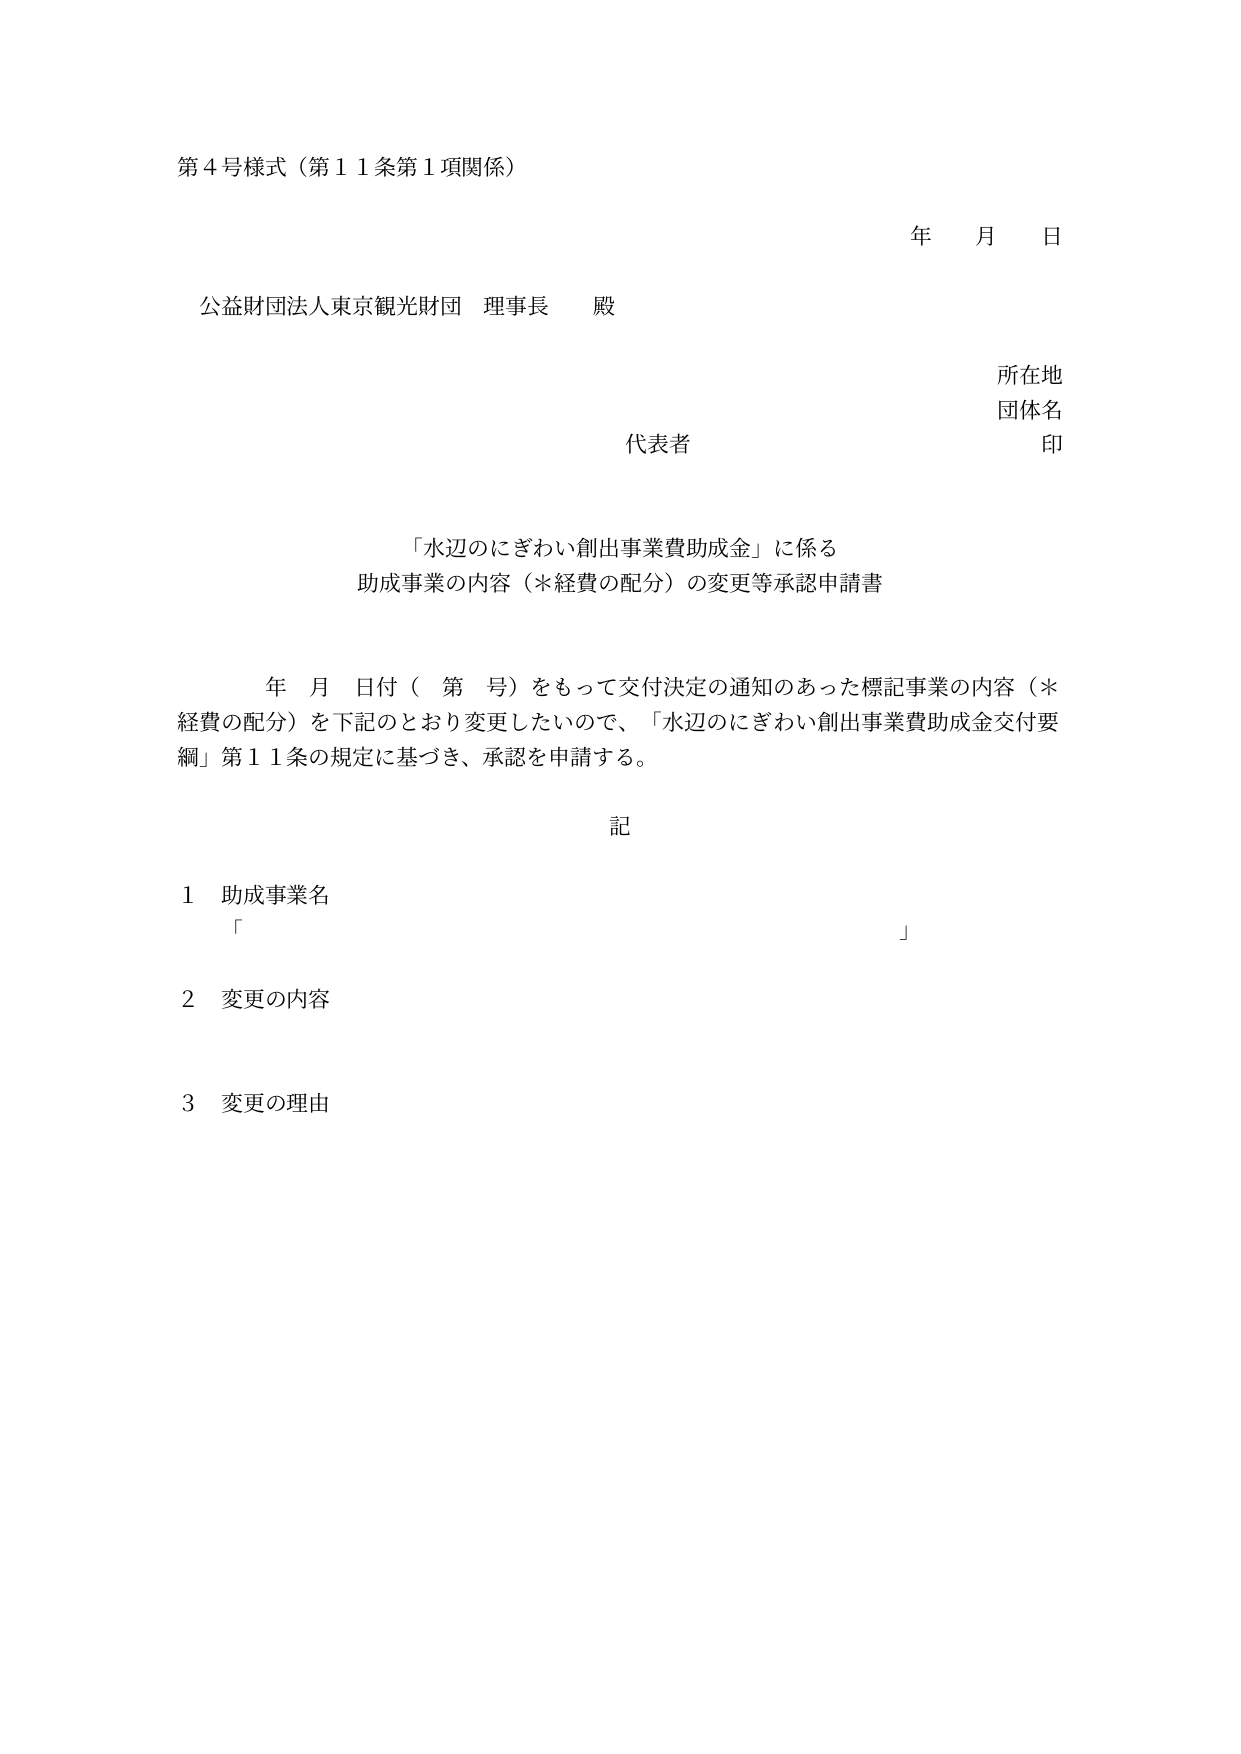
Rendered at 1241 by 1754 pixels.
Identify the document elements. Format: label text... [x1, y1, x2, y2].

text ２ 変更の内容 [177, 981, 1063, 1016]
text 公益財団法人東京観光財団 理事長 殿 [177, 287, 1063, 322]
text 所在地 [177, 357, 1063, 391]
text １ 助成事業名 [177, 877, 1063, 912]
text 第４号様式（第１１条第１項関係） [177, 148, 1063, 183]
text 団体名 [177, 391, 1063, 426]
text 「水辺のにぎわい創出事業費助成金」に係る [177, 530, 1063, 565]
text 記 [177, 808, 1063, 842]
text 助成事業の内容（＊経費の配分）の変更等承認申請書 [177, 565, 1063, 599]
text 年 月 日付（ 第 号）をもって交付決定の通知のあった標記事業の内容（＊経費の配分）を下記のとおり変更したいので、「水辺のにぎわい創出事業費助成金交付要綱」第１１条の規定に基づき、承認を申請する。 [177, 669, 1063, 773]
text 代表者 印 [177, 426, 1063, 461]
text 年 月 日 [177, 218, 1063, 253]
text 「 」 [177, 912, 1063, 946]
text ３ 変更の理由 [177, 1085, 1063, 1120]
